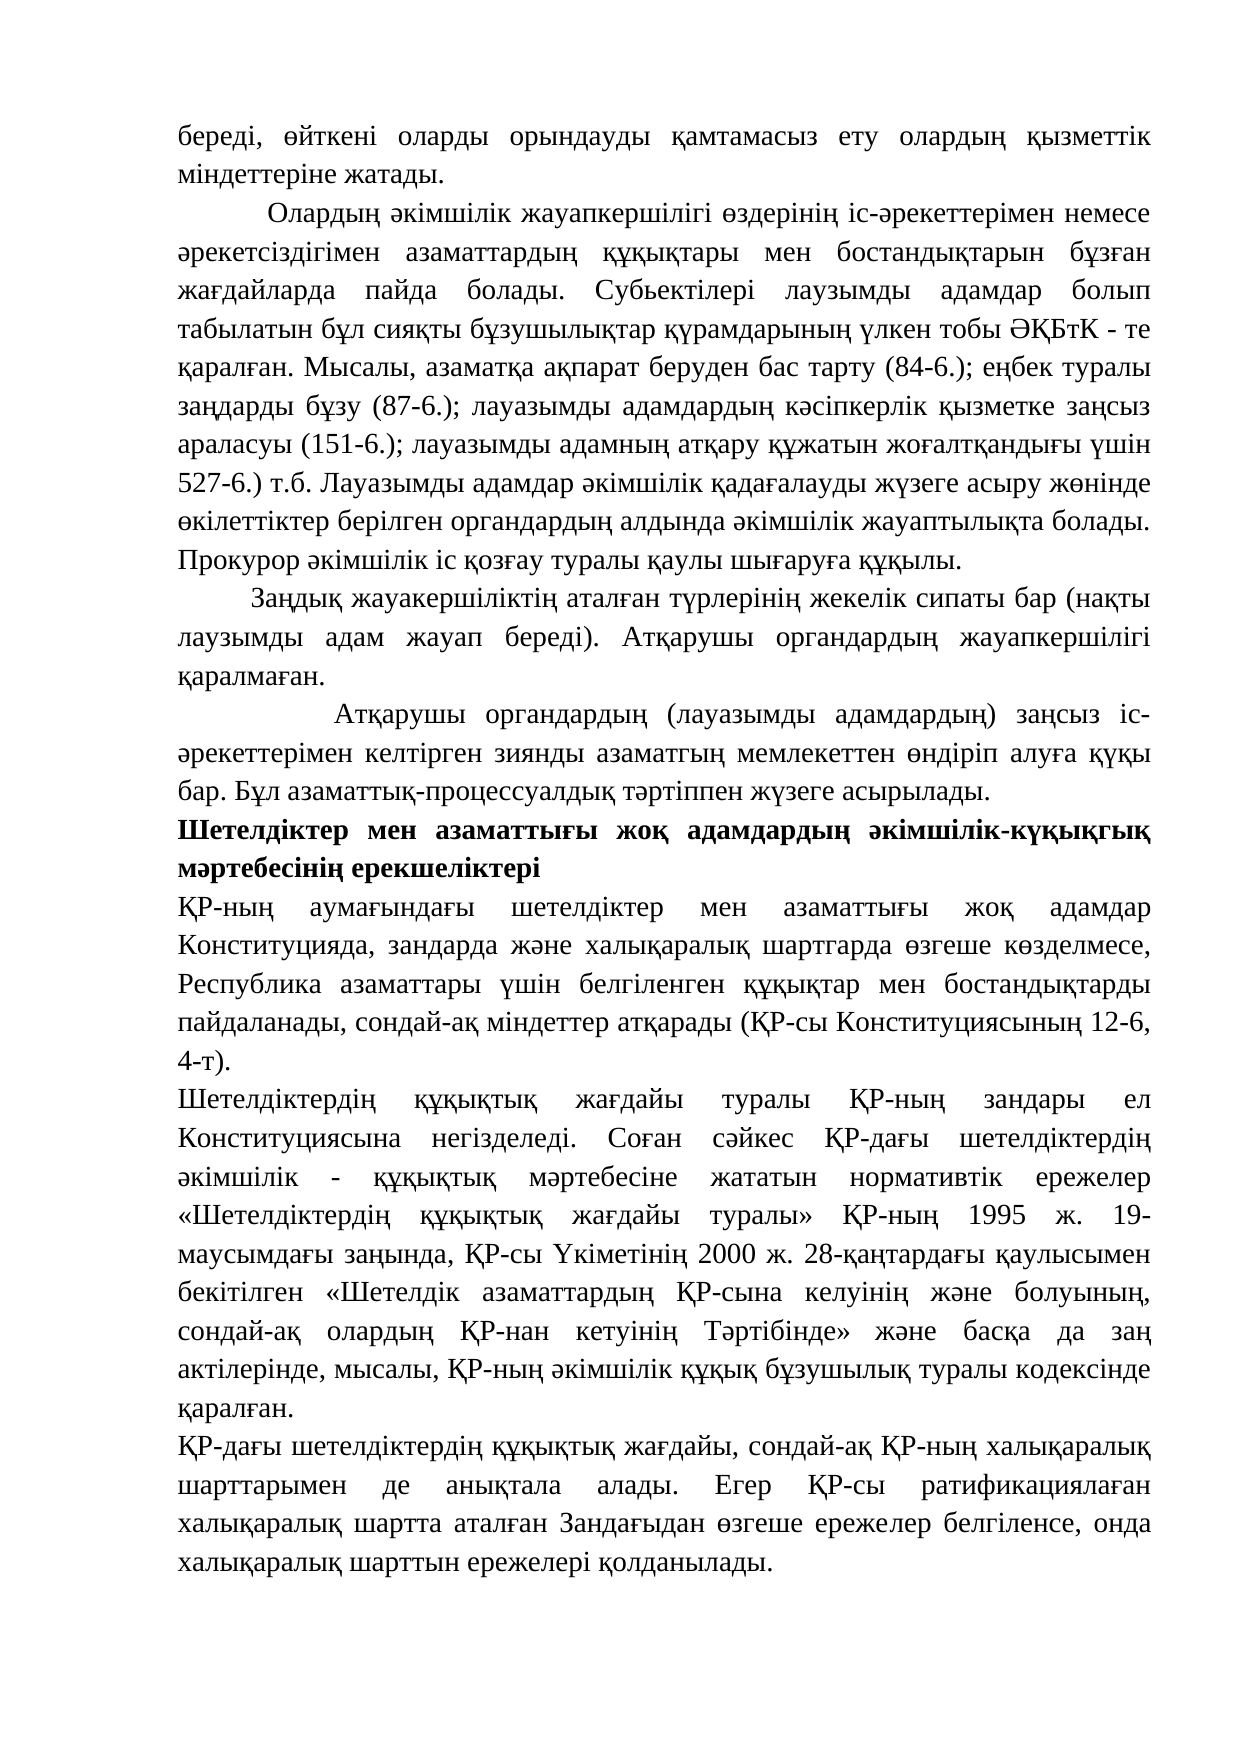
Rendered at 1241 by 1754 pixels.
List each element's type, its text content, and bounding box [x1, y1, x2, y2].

text ҚР-ның аумағындағы шетелдіктер мен азаматтығы жоқ адамдар Конституцияда, зандарда және халықаралық шартгарда өзгеше көзделмесе, Республика азаматтары үшін белгіленген құқықтар мен бостандықтарды пайдаланады, сондай-ақ міндеттер атқарады (ҚР-сы Конституциясының 12-6, 4-т). [177, 889, 1152, 1077]
text ҚР-дағы шетелдіктердің құқықтық жағдайы, сондай-ақ ҚР-ның халықаралық шарттарымен де анықтала алады. Егер ҚР-сы ратификациялаған халықаралық шартта аталған Зандағыдан өзгеше ережелер белгіленсе, онда халықаралық шарттын ережелері қолданылады. [177, 1428, 1152, 1578]
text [177, 118, 1152, 190]
text Атқарушы органдардың (лауазымды адамдардың) заңсыз іс-әрекеттерімен келтірген зиянды азаматгың мемлекеттен өндіріп алуға қүқы бар. Бұл азаматтық-процессуалдық тәртіппен жүзеге асырылады. [177, 696, 1152, 807]
text Шетелдіктердің құқықтық жағдайы туралы ҚР-ның зандары ел Конституциясына негізделеді. Соған сәйкес ҚР-дағы шетелдіктердің әкімшілік - құқықтық мәртебесіне жататын нормативтік ережелер «Шетелдіктердің құқықтық жағдайы туралы» ҚР-ның 1995 ж. 19-маусымдағы заңында, ҚР-сы Үкіметінің 2000 ж. 28-қаңтардағы қаулысымен бекітілген «Шетелдік азаматтардың ҚР-сына келуінің және болуының, сондай-ақ олардың ҚР-нан кетуінің Тәртібінде» және басқа да заң актілерінде, мысалы, ҚР-ның әкімшілік құқық бұзушылық туралы кодексінде қаралған. [177, 1082, 1152, 1423]
text Заңдық жауакершіліктің аталған түрлерінің жекелік сипаты бар (нақты лаузымды адам жауап береді). Атқарушы органдардың жауапкершілігі қаралмаған. [177, 581, 1152, 691]
text Олардың әкімшілік жауапкершілігі өздерінің іс-әрекеттерімен немесе әрекетсіздігімен азаматтардың құқықтары мен бостандықтарын бұзған жағдайларда пайда болады. Субьектілері лаузымды адамдар болып табылатын бұл сияқты бұзушылықтар қүрамдарының үлкен тобы ӘҚБтК - те қаралған. Мысалы, азаматқа ақпарат беруден бас тарту (84-6.); еңбек туралы заңдарды бұзу (87-6.); лауазымды адамдардың кәсіпкерлік қызметке заңсыз араласуы (151-6.); лауазымды адамның атқару құжатын жоғалтқандығы үшін 527-6.) т.б. Лауазымды адамдар әкімшілік қадағалауды жүзеге асыру жөнінде өкілеттіктер берілген органдардың алдында әкімшілік жауаптылықта болады. Прокурор әкімшілік іс қозғау туралы қаулы шығаруға құқылы. [177, 195, 1152, 576]
text Шетелдіктер мен азаматтығы жоқ адамдардың әкімшілік-күқықгық мәртебесінің ерекшеліктері [177, 812, 1152, 884]
